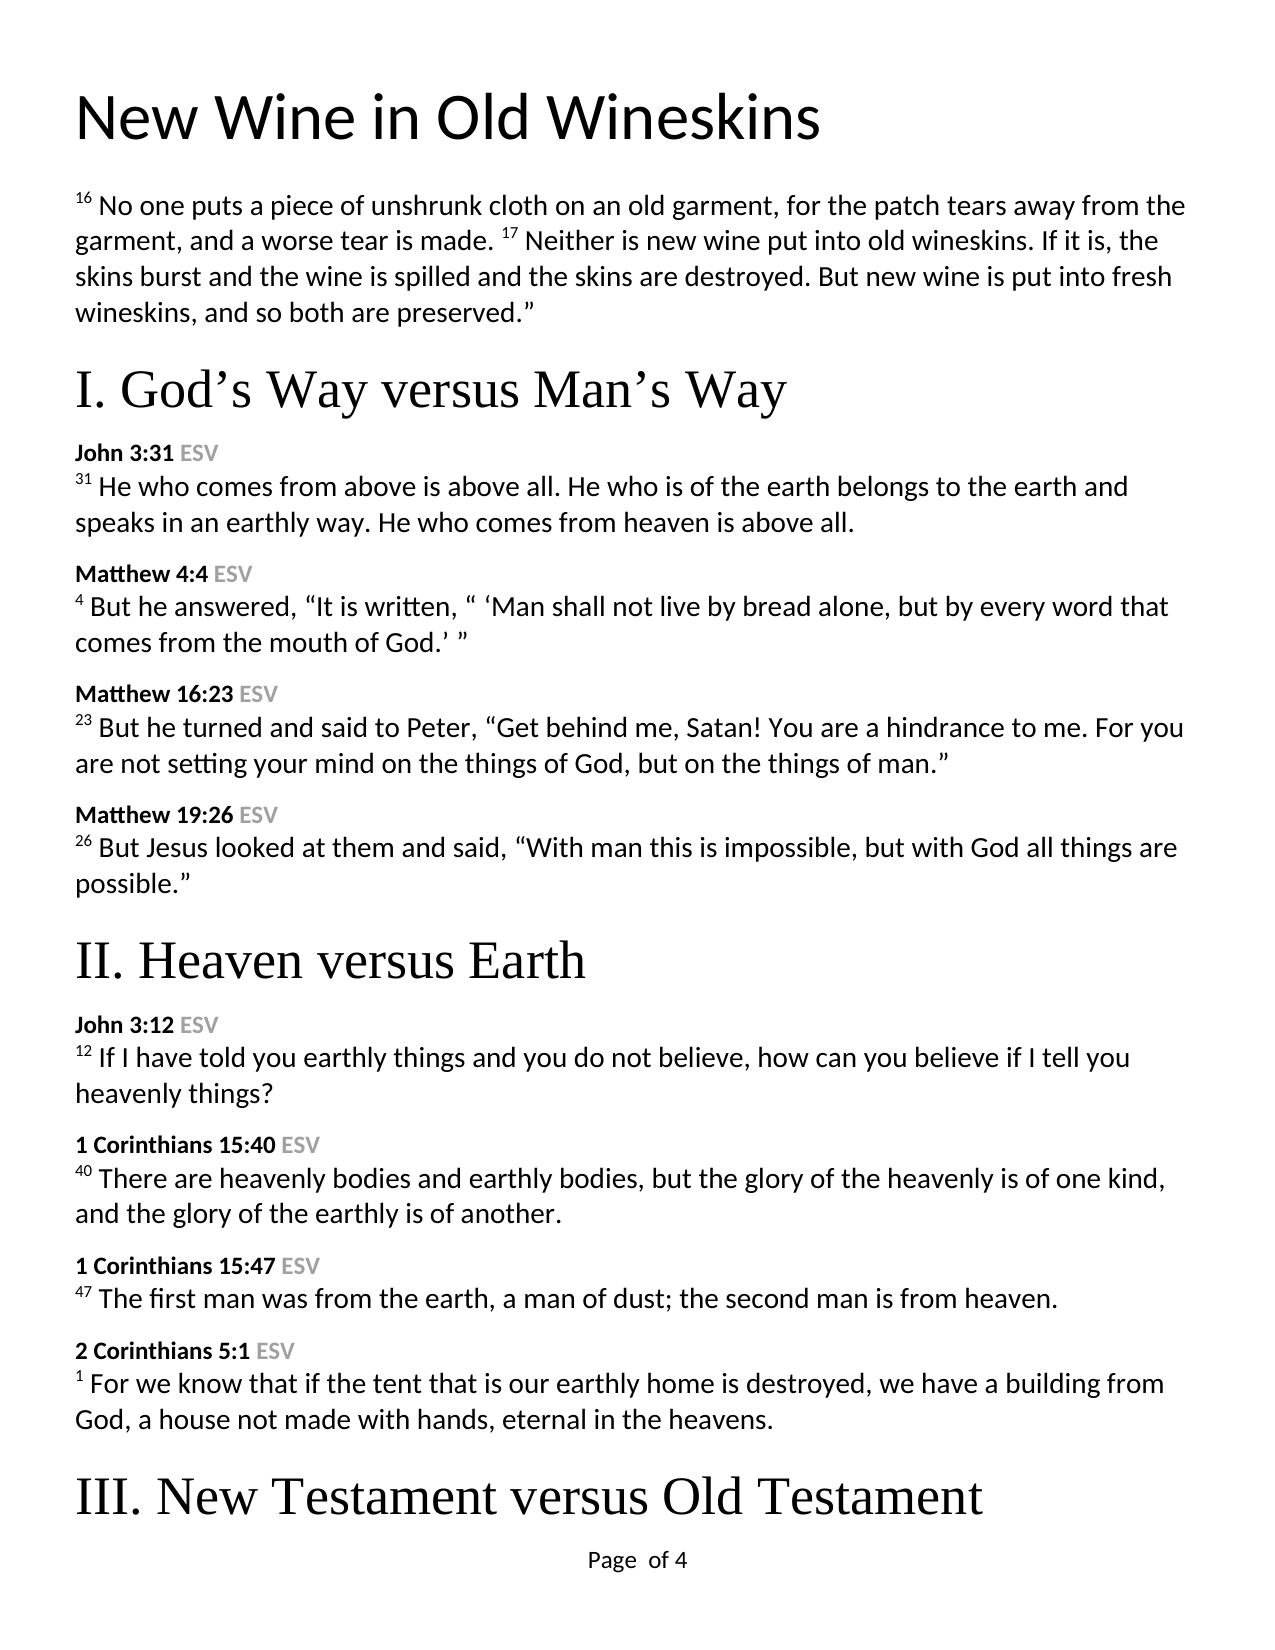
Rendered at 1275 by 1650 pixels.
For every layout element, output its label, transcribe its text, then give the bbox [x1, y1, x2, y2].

subtitle II. Heaven versus Earth [75, 928, 1200, 990]
text 40 There are heavenly bodies and earthly bodies, but the glory of the heavenly is of one kind, and the glory of the earthly is of another. [75, 1160, 1200, 1231]
text Matthew 16:23 ESV [75, 678, 1200, 709]
text 1 Corinthians 15:40 ESV [75, 1129, 1200, 1160]
text 4 But he answered, “It is written, “ ‘Man shall not live by bread alone, but by every word that comes from the mouth of God.’ ” [75, 588, 1200, 660]
text 2 Corinthians 5:1 ESV [75, 1335, 1200, 1365]
text 26 But Jesus looked at them and said, “With man this is impossible, but with God all things are possible.” [75, 829, 1200, 901]
subtitle III. New Testament versus Old Testament [75, 1464, 1200, 1526]
text Matthew 4:4 ESV [75, 558, 1200, 588]
text 47 The first man was from the earth, a man of dust; the second man is from heaven. [75, 1281, 1200, 1316]
text 16 No one puts a piece of unshrunk cloth on an old garment, for the patch tears away from the garment, and a worse tear is made. 17 Neither is new wine put into old wineskins. If it is, the skins burst and the wine is spilled and the skins are destroyed. But new wine is put into fresh wineskins, and so both are preserved.” [75, 187, 1200, 329]
text 23 But he turned and said to Peter, “Get behind me, Satan! You are a hindrance to me. For you are not setting your mind on the things of God, but on the things of man.” [75, 709, 1200, 780]
text 1 Corinthians 15:47 ESV [75, 1250, 1200, 1281]
text Matthew 19:26 ESV [75, 799, 1200, 829]
text 31 He who comes from above is above all. He who is of the earth belongs to the earth and speaks in an earthly way. He who comes from heaven is above all. [75, 468, 1200, 539]
text 1 For we know that if the tent that is our earthly home is destroyed, we have a building from God, a house not made with hands, eternal in the heavens. [75, 1365, 1200, 1437]
text John 3:12 ESV [75, 1009, 1200, 1039]
text 12 If I have told you earthly things and you do not believe, how can you believe if I tell you heavenly things? [75, 1039, 1200, 1111]
subtitle I. God’s Way versus Man’s Way [75, 356, 1200, 419]
text John 3:31 ESV [75, 437, 1200, 468]
